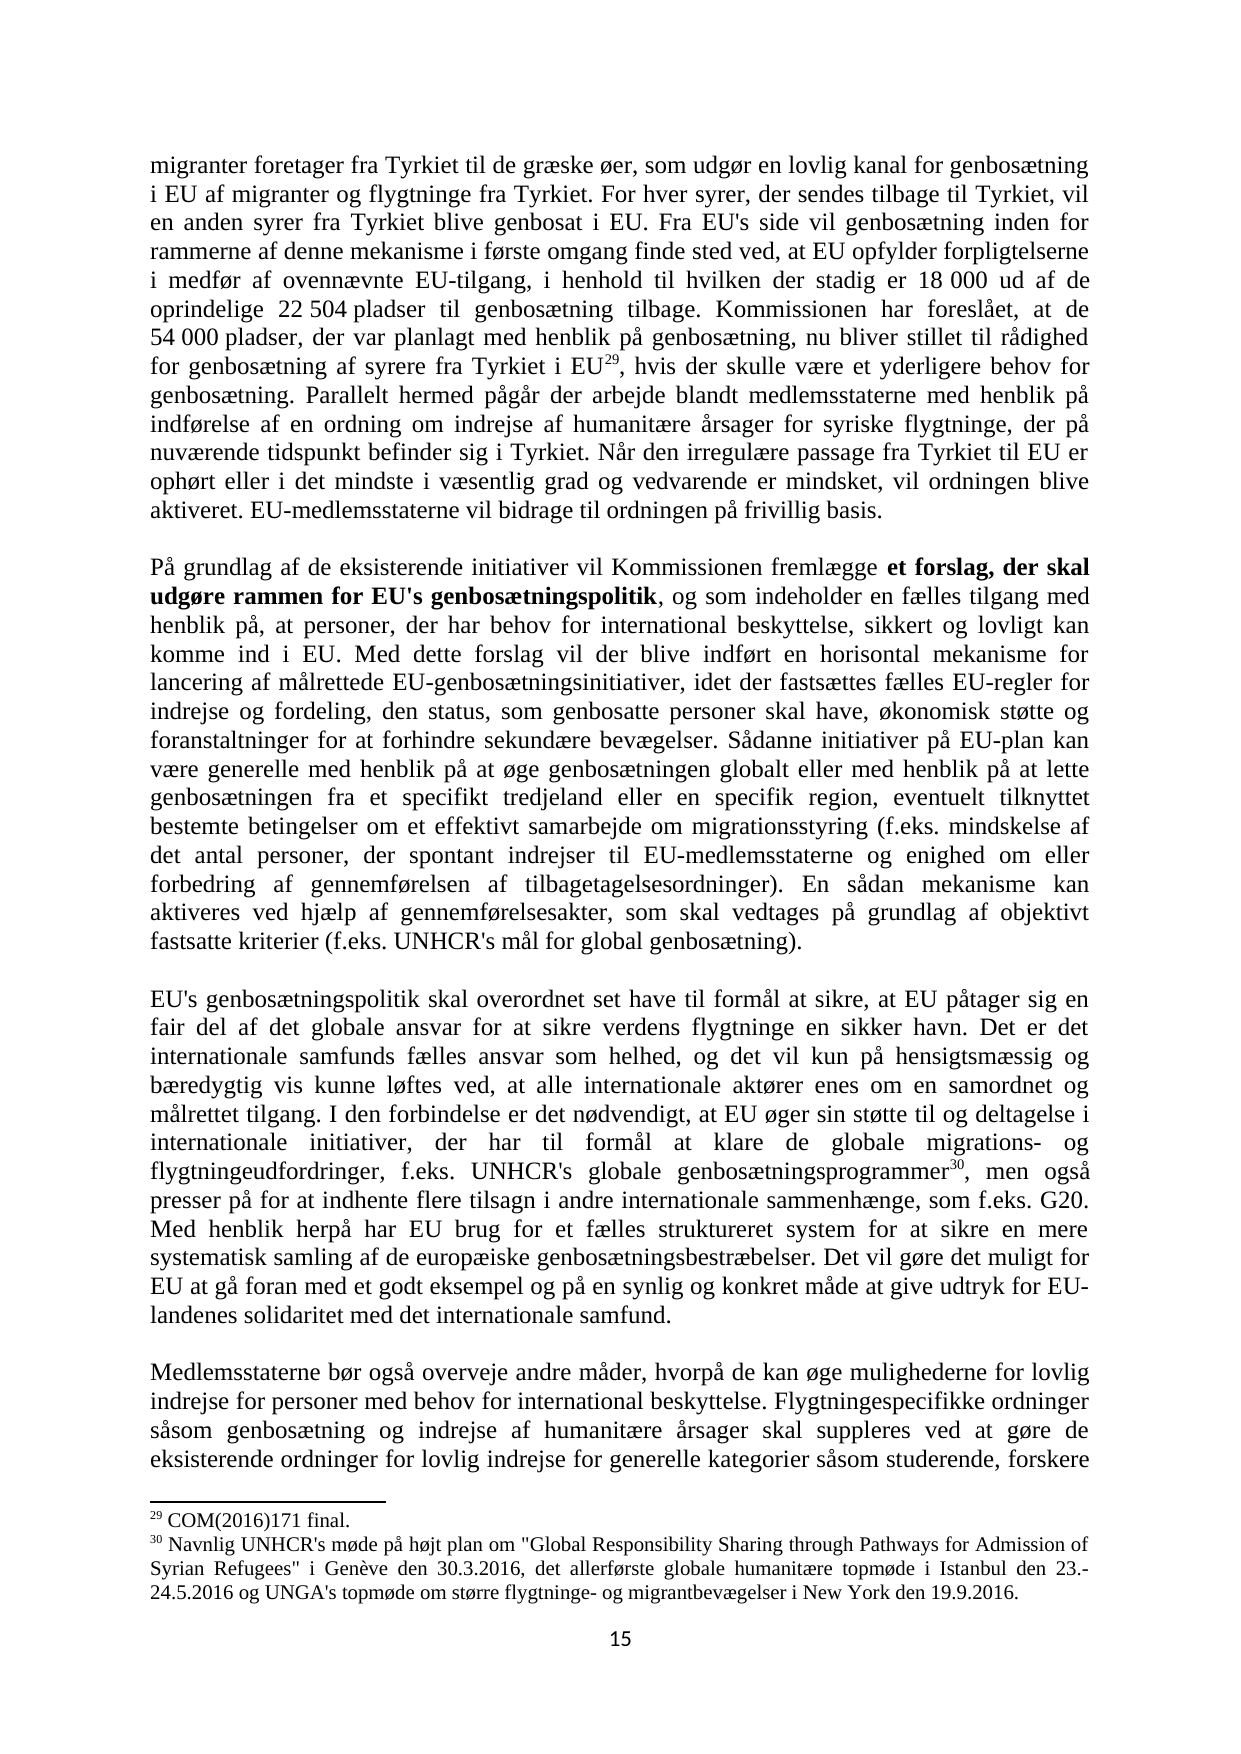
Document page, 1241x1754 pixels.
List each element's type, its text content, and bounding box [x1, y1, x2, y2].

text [150, 1357, 1090, 1472]
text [150, 150, 1090, 524]
text EU's genbosætningspolitik skal overordnet set have til formål at sikre, at EU påtager sig en fair del af det globale ansvar for at sikre verdens flygtninge en sikker havn. Det er det internationale samfunds fælles ansvar som helhed, og det vil kun på hensigtsmæssig og bæredygtig vis kunne løftes ved, at alle internationale aktører enes om en samordnet og målrettet tilgang. I den forbindelse er det nødvendigt, at EU øger sin støtte til og deltagelse i internationale initiativer, der har til formål at klare de globale migrations- og flygtningeudfordringer, f.eks. UNHCR's globale genbosætningsprogrammer, men også presser på for at indhente flere tilsagn i andre internationale sammenhænge, som f.eks. G20. Med henblik herpå har EU brug for et fælles struktureret system for at sikre en mere systematisk samling af de europæiske genbosætningsbestræbelser. Det vil gøre det muligt for EU at gå foran med et godt eksempel og på en synlig og konkret måde at give udtryk for EU-landenes solidaritet med det internationale samfund. [150, 984, 1090, 1329]
text På grundlag af de eksisterende initiativer vil Kommissionen fremlægge et forslag, der skal udgøre rammen for EU's genbosætningspolitik, og som indeholder en fælles tilgang med henblik på, at personer, der har behov for international beskyttelse, sikkert og lovligt kan komme ind i EU. Med dette forslag vil der blive indført en horisontal mekanisme for lancering af målrettede EU-genbosætningsinitiativer, idet der fastsættes fælles EU-regler for indrejse og fordeling, den status, som genbosatte personer skal have, økonomisk støtte og foranstaltninger for at forhindre sekundære bevægelser. Sådanne initiativer på EU-plan kan være generelle med henblik på at øge genbosætningen globalt eller med henblik på at lette genbosætningen fra et specifikt tredjeland eller en specifik region, eventuelt tilknyttet bestemte betingelser om et effektivt samarbejde om migrationsstyring (f.eks. mindskelse af det antal personer, der spontant indrejser til EU-medlemsstaterne og enighed om eller forbedring af gennemførelsen af tilbagetagelsesordninger). En sådan mekanisme kan aktiveres ved hjælp af gennemførelsesakter, som skal vedtages på grundlag af objektivt fastsatte kriterier (f.eks. UNHCR's mål for global genbosætning). [150, 552, 1090, 955]
